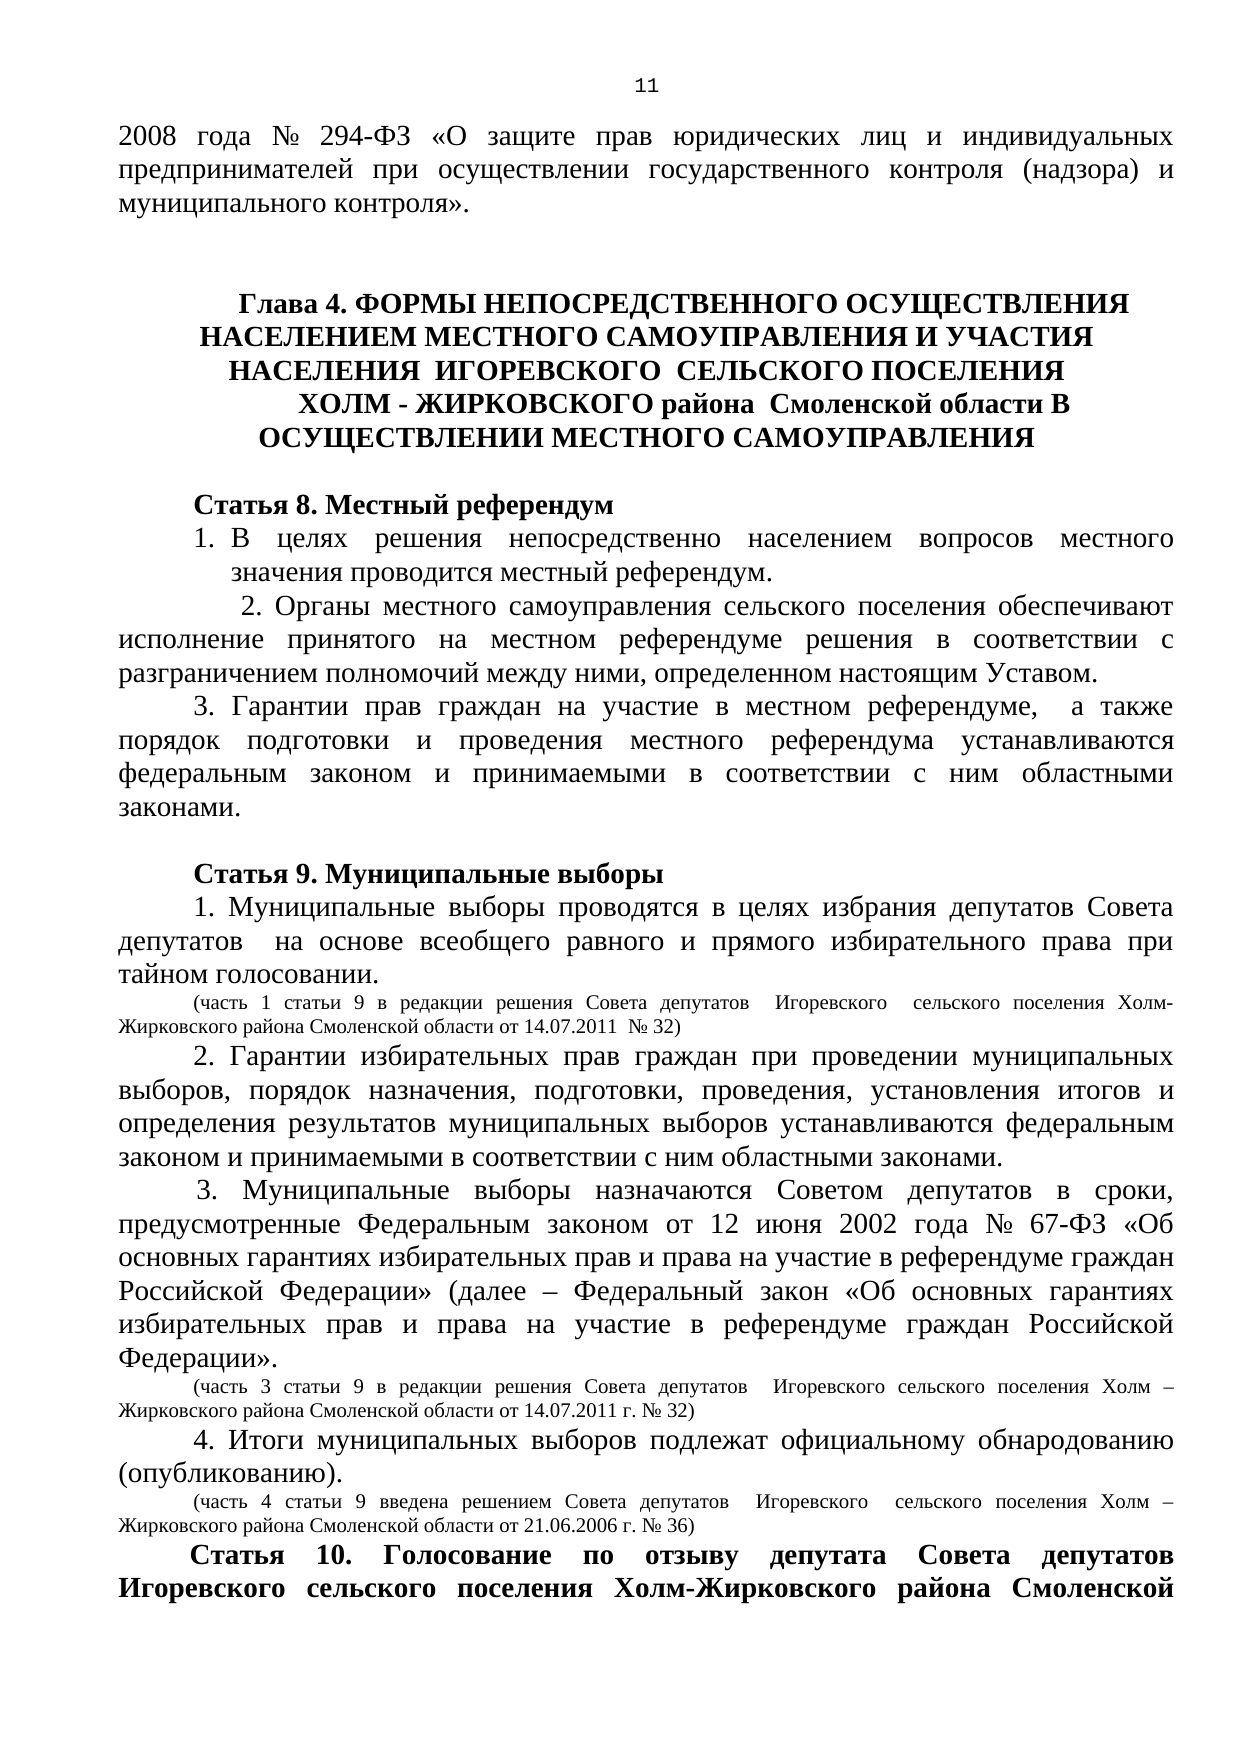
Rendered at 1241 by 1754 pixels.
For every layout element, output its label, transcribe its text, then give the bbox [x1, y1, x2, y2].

text 3. Муниципальные выборы назначаются Советом депутатов в сроки, предусмотренные Федеральным законом от 12 июня 2002 года № 67-ФЗ «Об основных гарантиях избирательных прав и права на участие в референдуме граждан Российской Федерации» (далее – Федеральный закон «Об основных гарантиях избирательных прав и права на участие в референдуме граждан Российской Федерации». [118, 1172, 1175, 1374]
text ХОЛМ - ЖИРКОВСКОГО района Смоленской области В ОСУЩЕСТВЛЕНИИ МЕСТНОГО САМОУПРАВЛЕНИЯ [118, 386, 1175, 453]
text 2. Гарантии избирательных прав граждан при проведении муниципальных выборов, порядок назначения, подготовки, проведения, установления итогов и определения результатов муниципальных выборов устанавливаются федеральным законом и принимаемыми в соответствии с ним областными законами. [118, 1038, 1175, 1172]
text (часть 1 статьи 9 в редакции решения Совета депутатов Игоревского сельского поселения Холм-Жирковского района Смоленской области от 14.07.2011 № 32) [118, 990, 1175, 1038]
text 2. Органы местного самоуправления сельского поселения обеспечивают исполнение принятого на местном референдуме решения в соответствии с разграничением полномочий между ними, определенном настоящим Уставом. [118, 588, 1175, 688]
text (часть 4 статьи 9 введена решением Совета депутатов Игоревского сельского поселения Холм – Жирковского района Смоленской области от 21.06.2006 г. № 36) [118, 1489, 1175, 1537]
text Статья 9. Муниципальные выборы [118, 856, 1175, 889]
text 3. Гарантии прав граждан на участие в местном референдуме, а также порядок подготовки и проведения местного референдума устанавливаются федеральным законом и принимаемыми в соответствии с ним областными законами. [118, 688, 1175, 822]
text Статья 8. Местный референдум [118, 487, 1175, 521]
text (часть 3 статьи 9 в редакции решения Совета депутатов Игоревского сельского поселения Холм – Жирковского района Смоленской области от 14.07.2011 г. № 32) [118, 1374, 1175, 1422]
text 1. Муниципальные выборы проводятся в целях избрания депутатов Совета депутатов на основе всеобщего равного и прямого избирательного права при тайном голосовании. [118, 889, 1175, 990]
text 4. Итоги муниципальных выборов подлежат официальному обнародованию (опубликованию). [118, 1422, 1175, 1489]
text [118, 1537, 1175, 1604]
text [118, 118, 1175, 219]
list В целях решения непосредственно населением вопросов местного значения проводится местный референдум. [193, 521, 1175, 588]
text Глава 4. ФОРМЫ НЕПОСРЕДСТВЕННОГО ОСУЩЕСТВЛЕНИЯ НАСЕЛЕНИЕМ МЕСТНОГО САМОУПРАВЛЕНИЯ И УЧАСТИЯ НАСЕЛЕНИЯ ИГОРЕВСКОГО сельского поселения [118, 286, 1175, 386]
